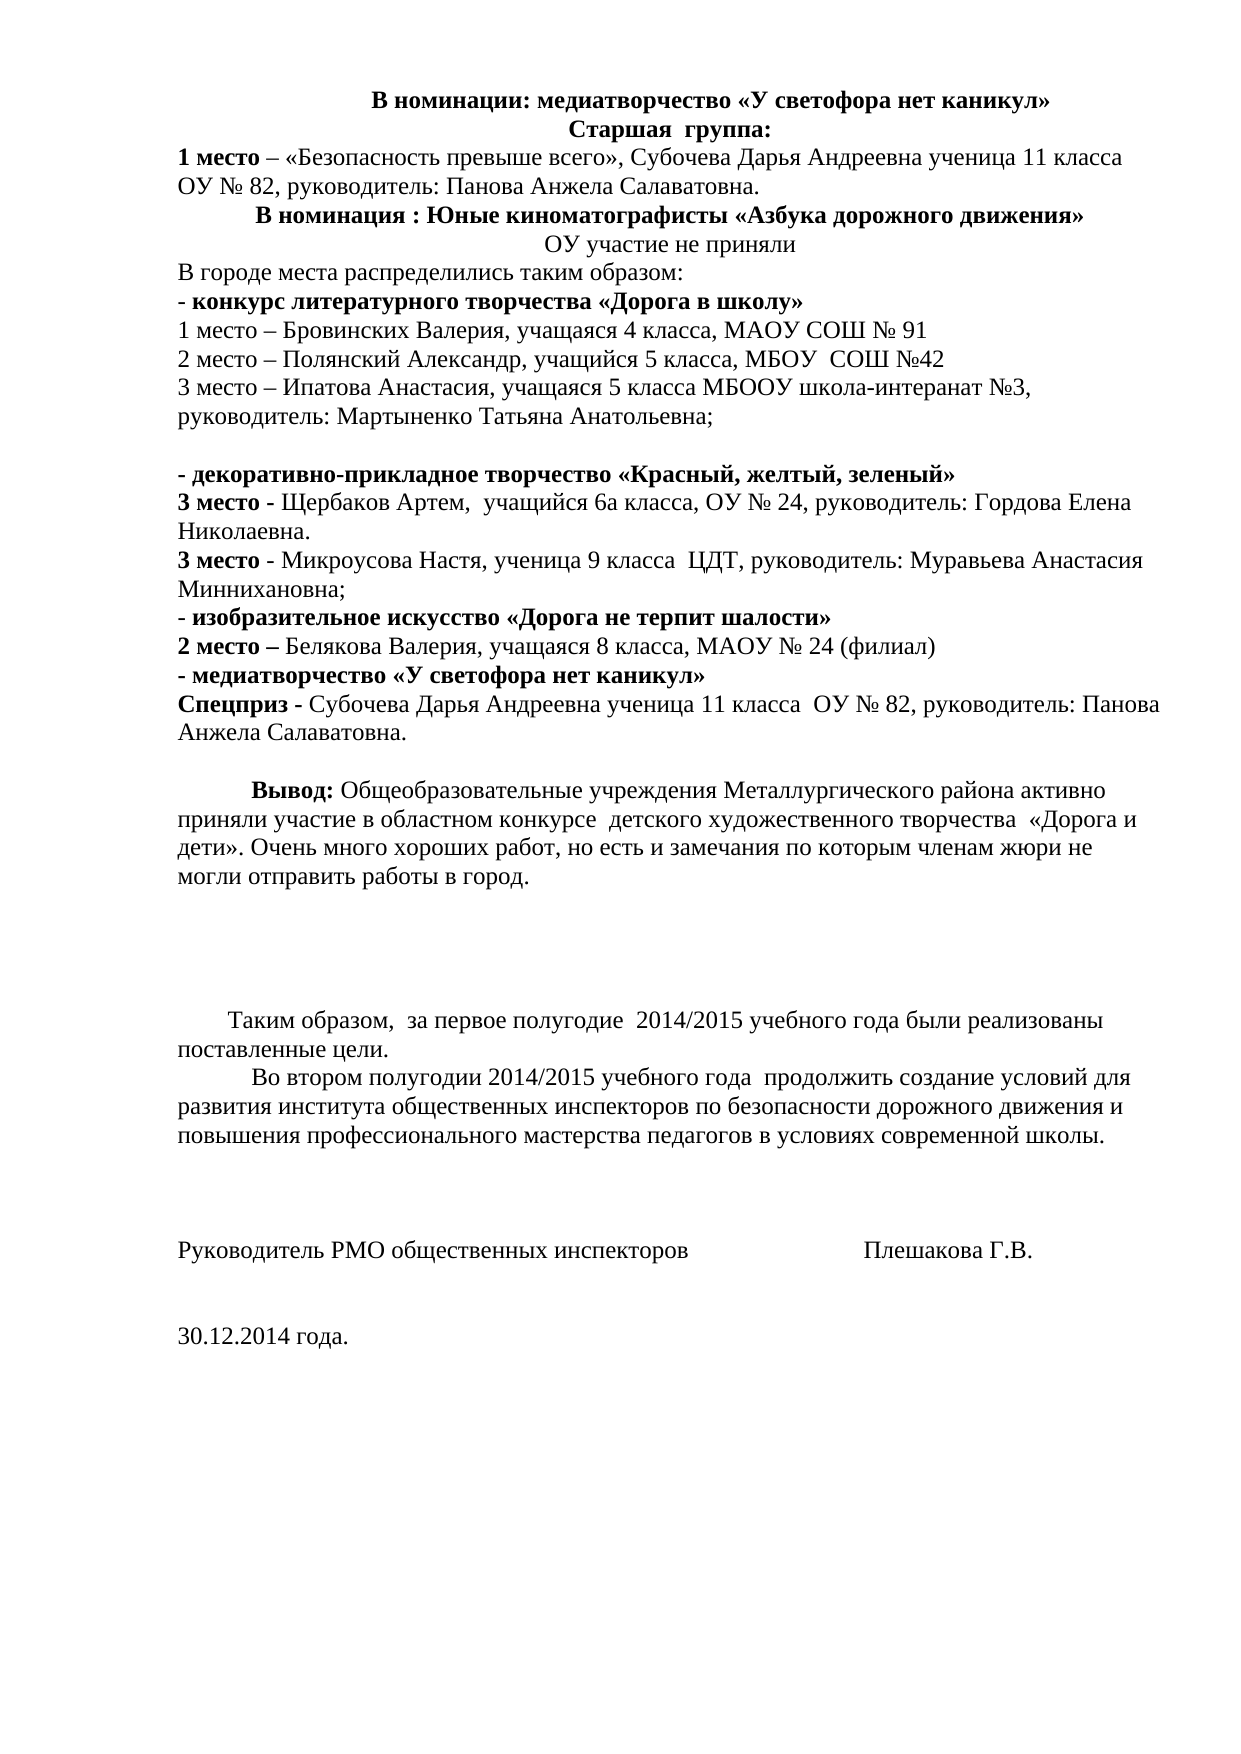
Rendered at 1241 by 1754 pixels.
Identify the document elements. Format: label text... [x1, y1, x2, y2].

text В городе места распределились таким образом: [177, 257, 1162, 286]
text 1 место – «Безопасность превыше всего», Субочева Дарья Андреевна ученица 11 класса ОУ № 82, руководитель: Панова Анжела Салаватовна. [177, 142, 1162, 200]
text Руководитель РМО общественных инспекторов Плешакова Г.В. [177, 1235, 1162, 1264]
text Старшая группа: [177, 114, 1162, 142]
text Спецприз - Субочева Дарья Андреевна ученица 11 класса ОУ № 82, руководитель: Панова Анжела Салаватовна. [177, 689, 1162, 746]
text 3 место - Микроусова Настя, ученица 9 класса ЦДТ, руководитель: Муравьева Анастасия Миннихановна; [177, 545, 1162, 602]
text Вывод: Общеобразовательные учреждения Металлургического района активно приняли участие в областном конкурсе детского художественного творчества «Дорога и дети». Очень много хороших работ, но есть и замечания по которым членам жюри не могли отправить работы в город. [177, 775, 1162, 890]
text - конкурс литературного творчества «Дорога в школу» [177, 286, 1162, 315]
text 2 место – Белякова Валерия, учащаяся 8 класса, МАОУ № 24 (филиал) [177, 631, 1162, 660]
text - декоративно-прикладное творчество «Красный, желтый, зеленый» [177, 459, 1162, 487]
text 3 место - Щербаков Артем, учащийся 6а класса, ОУ № 24, руководитель: Гордова Елена Николаевна. [177, 487, 1162, 545]
text 1 место – Бровинских Валерия, учащаяся 4 класса, МАОУ СОШ № 91 [177, 315, 1162, 344]
text - изобразительное искусство «Дорога не терпит шалости» [177, 602, 1162, 631]
text В номинации: медиатворчество «У светофора нет каникул» [177, 85, 1162, 114]
text 3 место – Ипатова Анастасия, учащаяся 5 класса МБООУ школа-интеранат №3, руководитель: Мартыненко Татьяна Анатольевна; [177, 372, 1162, 430]
text - медиатворчество «У светофора нет каникул» [177, 660, 1162, 689]
text В номинация : Юные киноматографисты «Азбука дорожного движения» ОУ участие не приняли [177, 200, 1162, 257]
text 2 место – Полянский Александр, учащийся 5 класса, МБОУ СОШ №42 [177, 344, 1162, 372]
text 30.12.2014 года. [177, 1321, 1162, 1350]
text Таким образом, за первое полугодие 2014/2015 учебного года были реализованы поставленные цели. [177, 1005, 1162, 1062]
text Во втором полугодии 2014/2015 учебного года продолжить создание условий для развития института общественных инспекторов по безопасности дорожного движения и повышения профессионального мастерства педагогов в условиях современной школы. [177, 1062, 1162, 1149]
